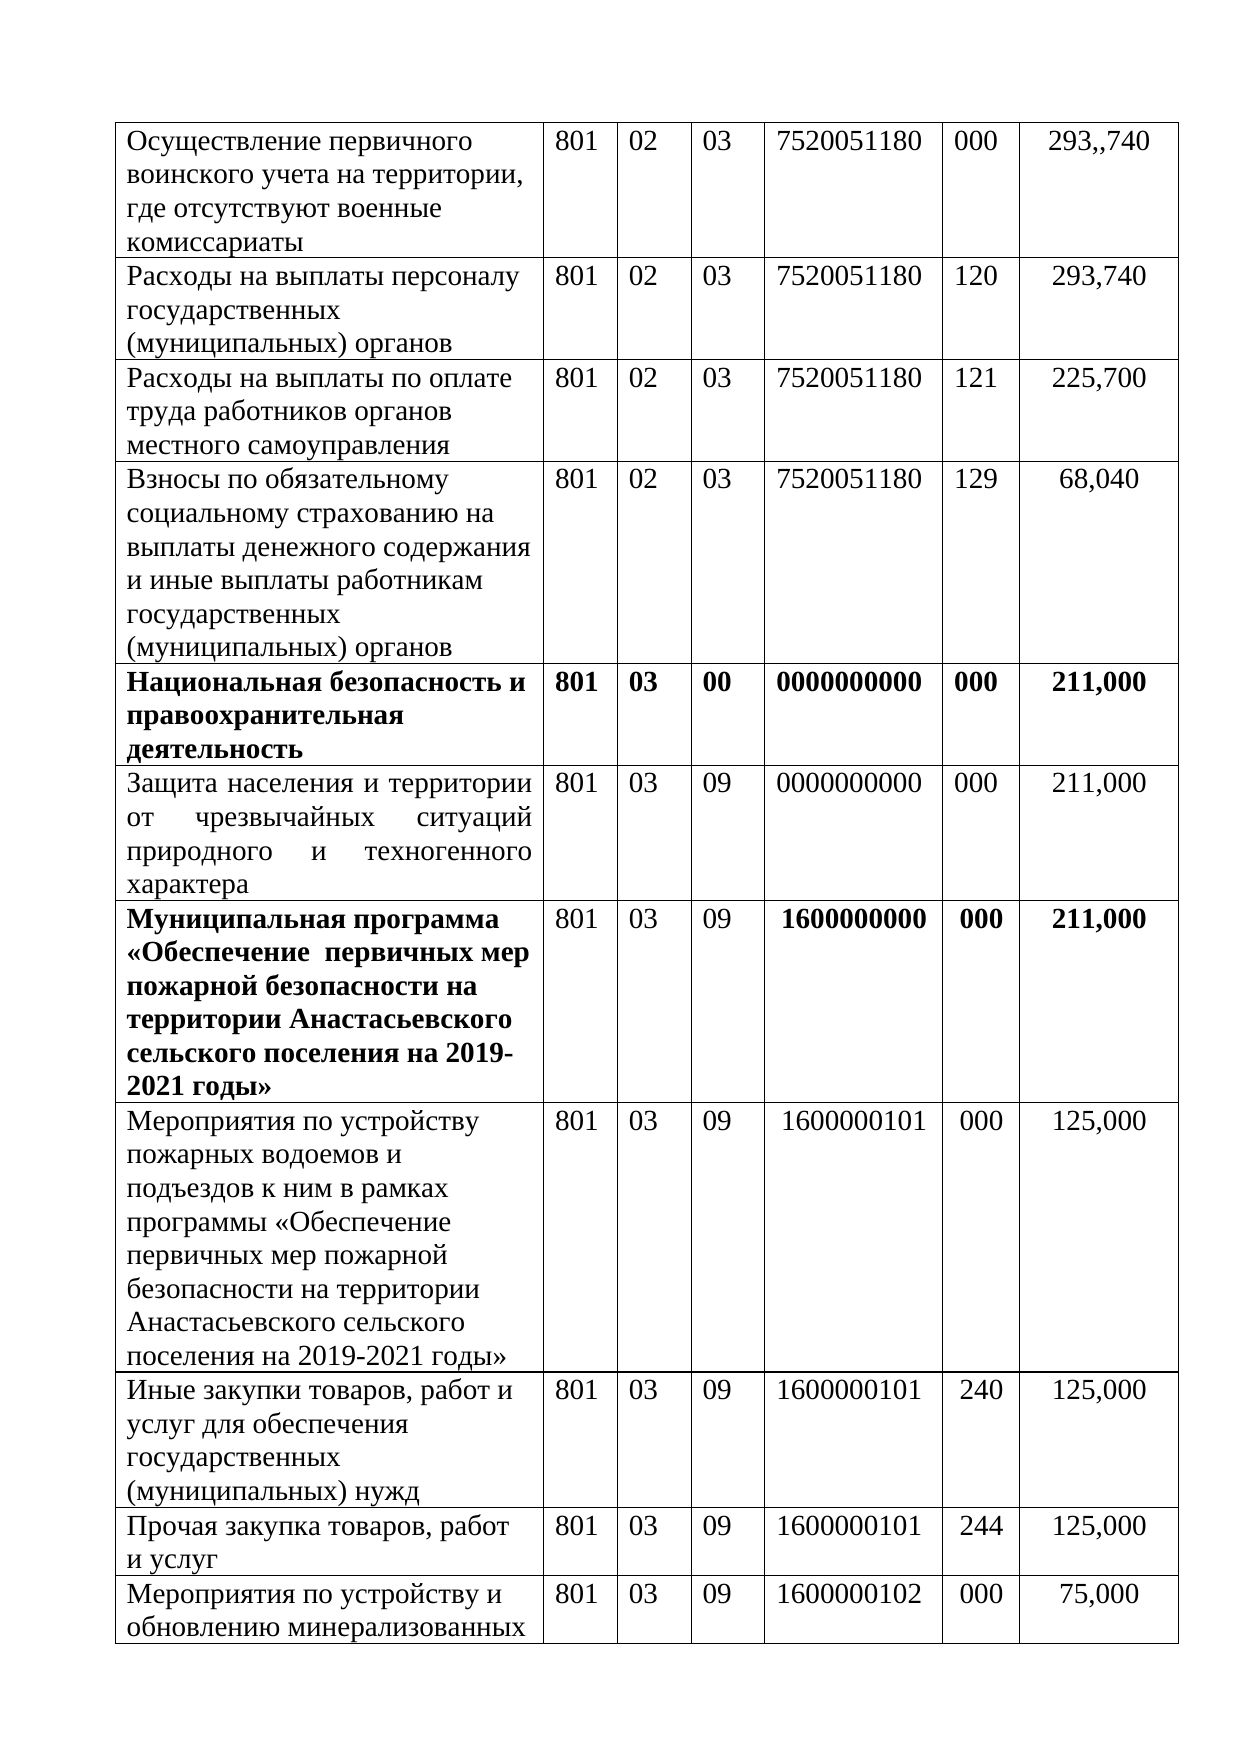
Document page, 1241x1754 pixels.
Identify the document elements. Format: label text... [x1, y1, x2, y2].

table_cell 09 [692, 1576, 764, 1643]
table_cell 02 [618, 123, 691, 257]
table_cell 03 [618, 664, 691, 764]
table_cell 00 [692, 664, 764, 764]
table_cell 03 [618, 1576, 691, 1643]
table_cell Иные закупки товаров, работ и услуг для обеспечения государственных (муниципальных) нужд [116, 1373, 543, 1507]
table_cell 000 [943, 664, 1019, 764]
table_cell 03 [618, 1103, 691, 1371]
table_cell Расходы на выплаты по оплате труда работников органов местного самоуправления [116, 360, 543, 461]
table_cell 801 [544, 1103, 617, 1371]
table_cell 000 [943, 1576, 1019, 1643]
table_cell Осуществление первичного воинского учета на территории, где отсутствуют военные комиссариаты [116, 123, 543, 257]
table_cell Расходы на выплаты персоналу государственных (муниципальных) органов [116, 258, 543, 359]
table_cell 68,040 [1020, 462, 1178, 663]
table_cell 225,700 [1020, 360, 1178, 461]
table_cell 75,000 [1020, 1576, 1178, 1643]
table_cell 801 [544, 258, 617, 359]
table_cell 7520051180 [765, 123, 942, 257]
table_cell 02 [618, 360, 691, 461]
table_cell 000 [943, 1103, 1019, 1371]
table_cell 03 [618, 766, 691, 900]
table_cell 801 [544, 123, 617, 257]
table_cell 0000000000 [765, 766, 942, 900]
table_cell 1600000000 [765, 901, 942, 1102]
table_cell 211,000 [1020, 766, 1178, 900]
table_cell 03 [692, 360, 764, 461]
table_cell 801 [544, 664, 617, 764]
table_cell Прочая закупка товаров, работ и услуг [116, 1508, 543, 1575]
table_cell Взносы по обязательному социальному страхованию на выплаты денежного содержания и иные выплаты работникам государственных (муниципальных) органов [116, 462, 543, 663]
table_cell 1600000101 [765, 1103, 942, 1371]
table_cell Муниципальная программа «Обеспечение первичных мер пожарной безопасности на территории Анастасьевского сельского поселения на 2019-2021 годы» [116, 901, 543, 1102]
table_cell Национальная безопасность и правоохранительная деятельность [116, 664, 543, 764]
table_cell 801 [544, 462, 617, 663]
table_cell 801 [544, 1373, 617, 1507]
table_cell 000 [943, 766, 1019, 900]
table_cell 125,000 [1020, 1373, 1178, 1507]
table_cell 801 [544, 766, 617, 900]
table_cell 09 [692, 766, 764, 900]
table_cell 129 [943, 462, 1019, 663]
table_cell 0000000000 [765, 664, 942, 764]
table_cell 293,,740 [1020, 123, 1178, 257]
table_cell 1600000102 [765, 1576, 942, 1643]
table_cell 000 [943, 123, 1019, 257]
table_cell 121 [943, 360, 1019, 461]
table_cell 09 [692, 1103, 764, 1371]
table_cell 7520051180 [765, 258, 942, 359]
table_cell 801 [544, 1576, 617, 1643]
table_cell 03 [692, 462, 764, 663]
table_cell 801 [544, 901, 617, 1102]
table_cell 03 [618, 901, 691, 1102]
table_cell 293,740 [1020, 258, 1178, 359]
table_cell 000 [943, 901, 1019, 1102]
table_cell 03 [692, 258, 764, 359]
table_cell 02 [618, 258, 691, 359]
table_cell 09 [692, 1508, 764, 1575]
table_cell 7520051180 [765, 462, 942, 663]
table_cell 211,000 [1020, 901, 1178, 1102]
table_cell 09 [692, 901, 764, 1102]
table_cell 244 [943, 1508, 1019, 1575]
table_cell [116, 1576, 543, 1643]
table_cell Мероприятия по устройству пожарных водоемов и подъездов к ним в рамках программы «Обеспечение первичных мер пожарной безопасности на территории Анастасьевского сельского поселения на 2019-2021 годы» [116, 1103, 543, 1371]
table_cell 03 [692, 123, 764, 257]
table_cell 03 [618, 1373, 691, 1507]
table_cell 240 [943, 1373, 1019, 1507]
table_cell 7520051180 [765, 360, 942, 461]
table_cell Защита населения и территории от чрезвычайных ситуаций природного и техногенного характера [116, 766, 543, 900]
table_cell 120 [943, 258, 1019, 359]
table_cell 125,000 [1020, 1103, 1178, 1371]
table_cell 801 [544, 360, 617, 461]
table_cell 125,000 [1020, 1508, 1178, 1575]
table_cell 09 [692, 1373, 764, 1507]
table_cell 03 [618, 1508, 691, 1575]
table_cell 211,000 [1020, 664, 1178, 764]
table_cell 02 [618, 462, 691, 663]
table_cell 801 [544, 1508, 617, 1575]
table_cell 1600000101 [765, 1508, 942, 1575]
table_cell 1600000101 [765, 1373, 942, 1507]
